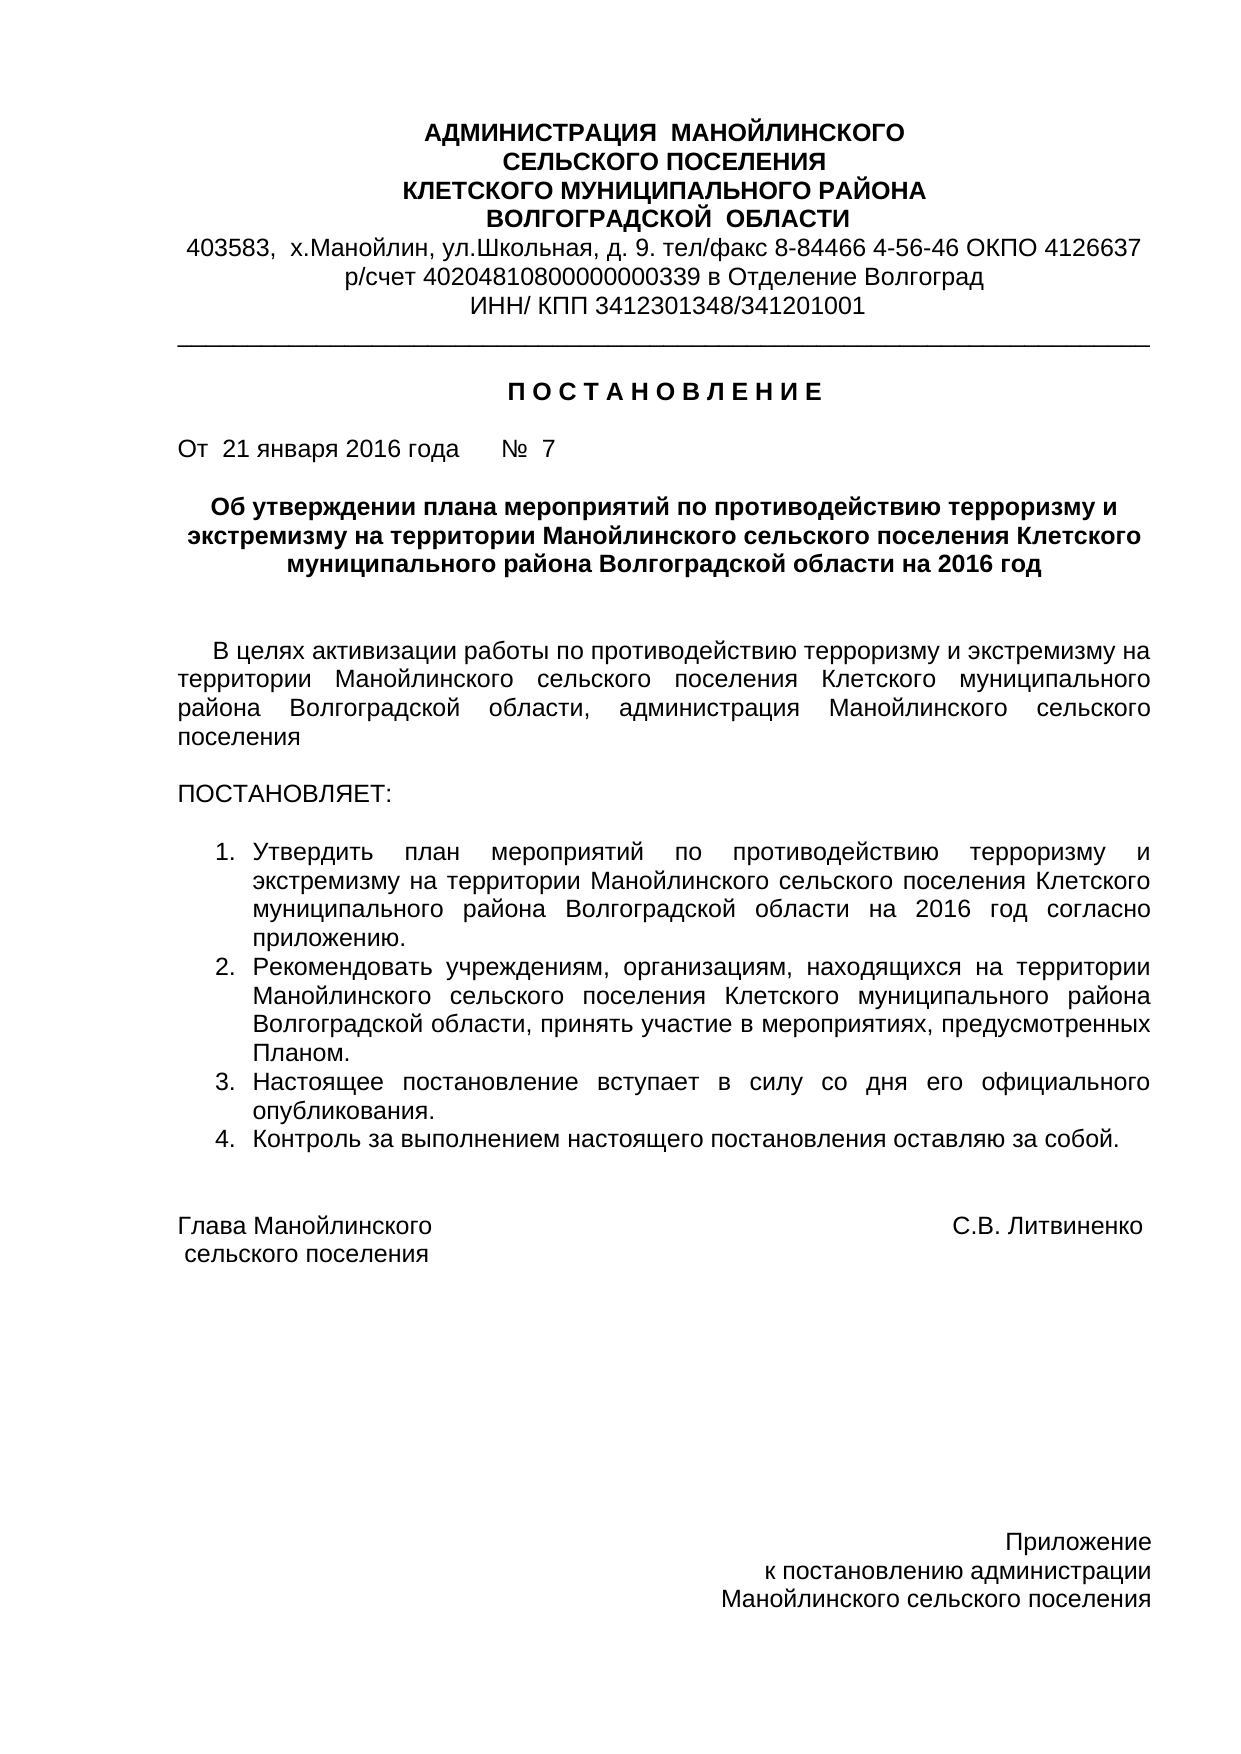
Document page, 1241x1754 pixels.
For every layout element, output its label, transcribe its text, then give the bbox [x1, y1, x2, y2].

text к постановлению администрации [177, 1556, 1152, 1584]
list Утвердить план мероприятий по противодействию терроризму и экстремизму на территории Манойлинского сельского поселения Клетского муниципального района Волгоградской области на 2016 год согласно приложению. [215, 837, 1152, 952]
subtitle АДМИНИСТРАЦИЯ МАНОЙЛИНСКОГО [177, 118, 1152, 147]
text П О С Т А Н О В Л Е Н И Е [177, 377, 1152, 406]
list Контроль за выполнением настоящего постановления оставляю за собой. [215, 1124, 1152, 1153]
text ИНН/ КПП 3412301348/341201001 [177, 291, 1152, 319]
text В целях активизации работы по противодействию терроризму и экстремизму на территории Манойлинского сельского поселения Клетского муниципального района Волгоградской области, администрация Манойлинского сельского поселения [177, 636, 1152, 751]
subtitle ВОЛГОГРАДСКОЙ ОБЛАСТИ [177, 204, 1152, 233]
text Глава Манойлинского С.В. Литвиненко [177, 1211, 1152, 1239]
text Манойлинского сельского поселения [177, 1584, 1152, 1613]
list Настоящее постановление вступает в силу со дня его официального опубликования. [215, 1067, 1152, 1124]
text сельского поселения [177, 1239, 1152, 1268]
text р/счет 40204810800000000339 в Отделение Волгоград [177, 262, 1152, 291]
text Об утверждении плана мероприятий по противодействию терроризму и экстремизму на территории Манойлинского сельского поселения Клетского муниципального района Волгоградской области на 2016 год [177, 492, 1152, 578]
text ______________________________________________________________________ [177, 319, 1152, 348]
subtitle СЕЛЬСКОГО ПОСЕЛЕНИЯ [177, 147, 1152, 176]
text 403583, х.Манойлин, ул.Школьная, д. 9. тел/факс 8-84466 4-56-46 ОКПО 4126637 [177, 233, 1152, 262]
text Приложение [177, 1527, 1152, 1556]
text От 21 января 2016 года № 7 [177, 434, 1152, 463]
subtitle КЛЕТСКОГО МУНИЦИПАЛЬНОГО РАЙОНА [177, 176, 1152, 204]
text ПОСТАНОВЛЯЕТ: [177, 779, 1152, 808]
list Рекомендовать учреждениям, организациям, находящихся на территории Манойлинского сельского поселения Клетского муниципального района Волгоградской области, принять участие в мероприятиях, предусмотренных Планом. [215, 952, 1152, 1067]
